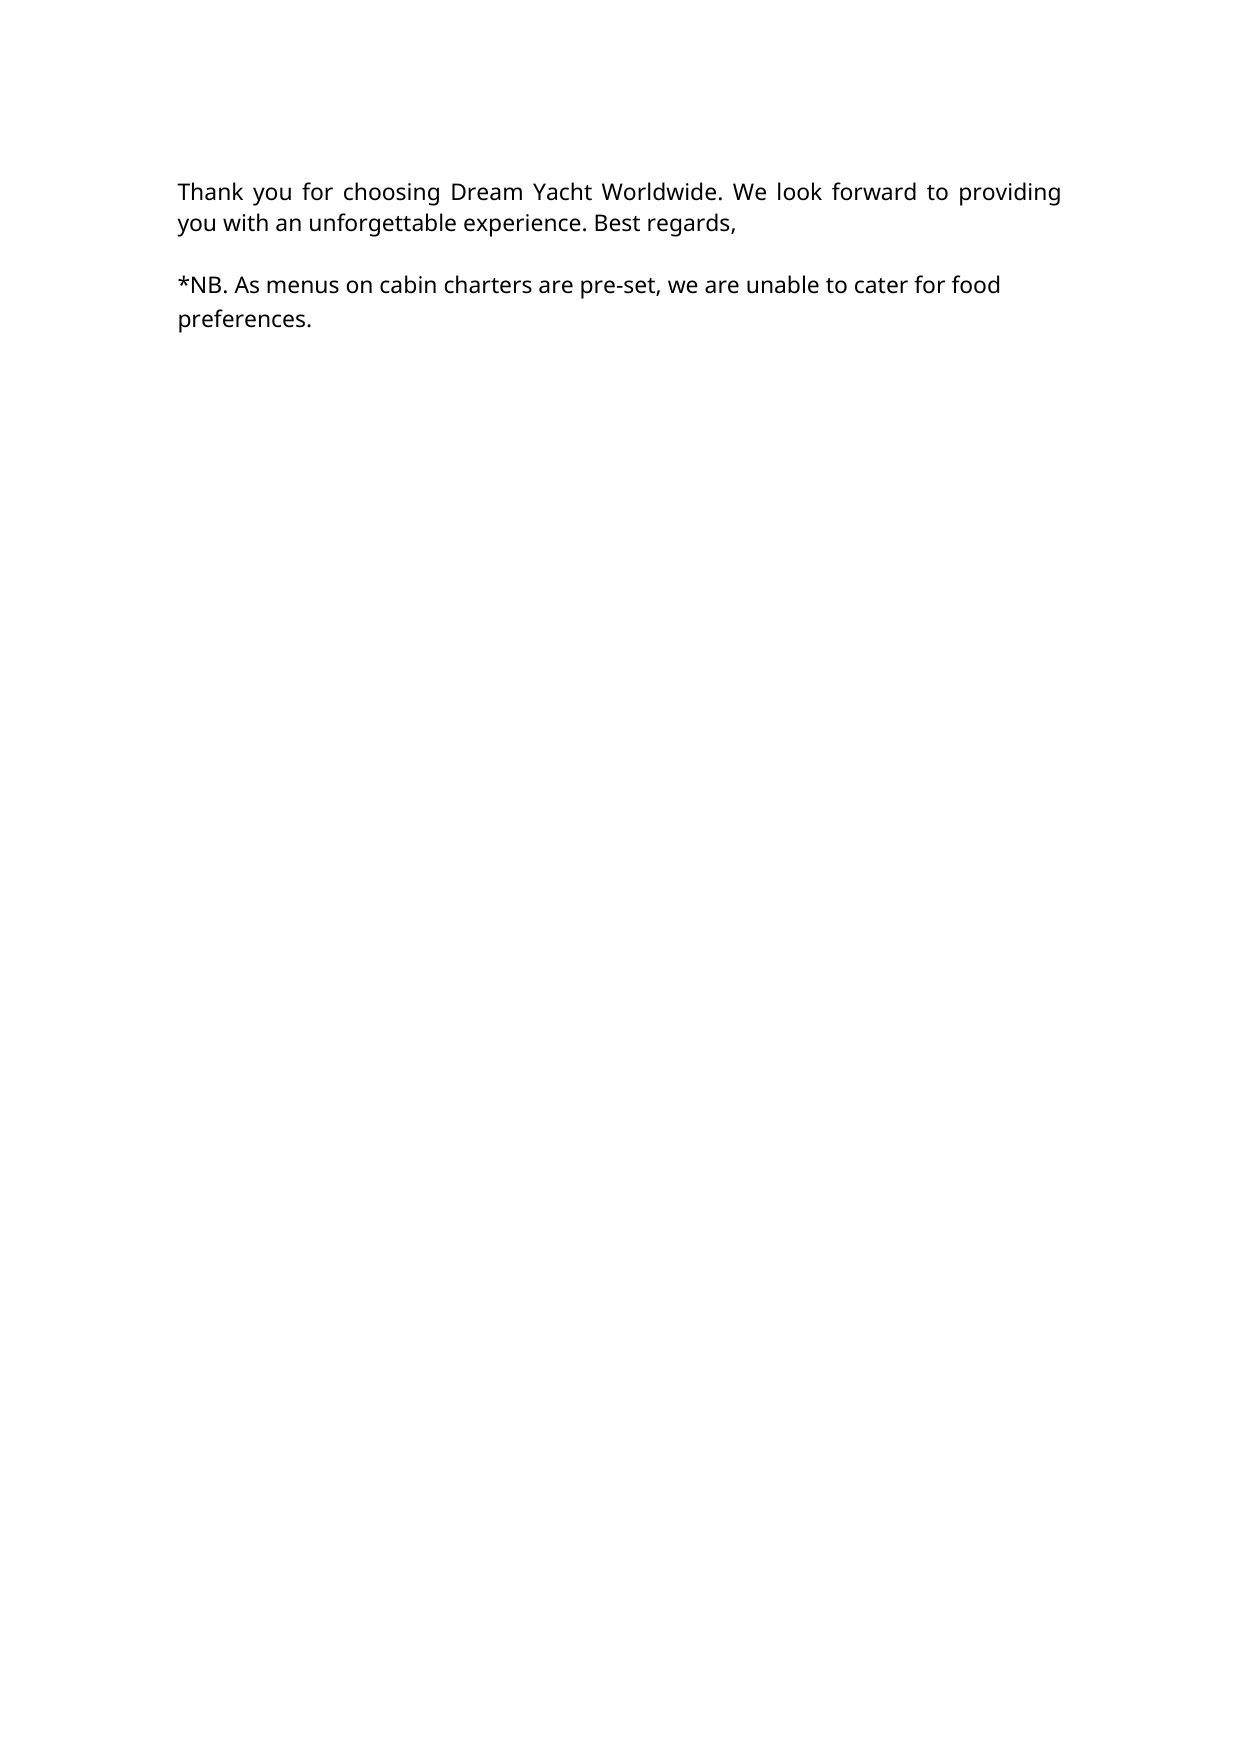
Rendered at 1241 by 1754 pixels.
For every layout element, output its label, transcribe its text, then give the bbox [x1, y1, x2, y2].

text *NB. As menus on cabin charters are pre-set, we are unable to cater for food preferences. [177, 269, 1063, 334]
text Thank you for choosing Dream Yacht Worldwide. We look forward to providing you with an unforgettable experience. Best regards, [177, 176, 1063, 238]
